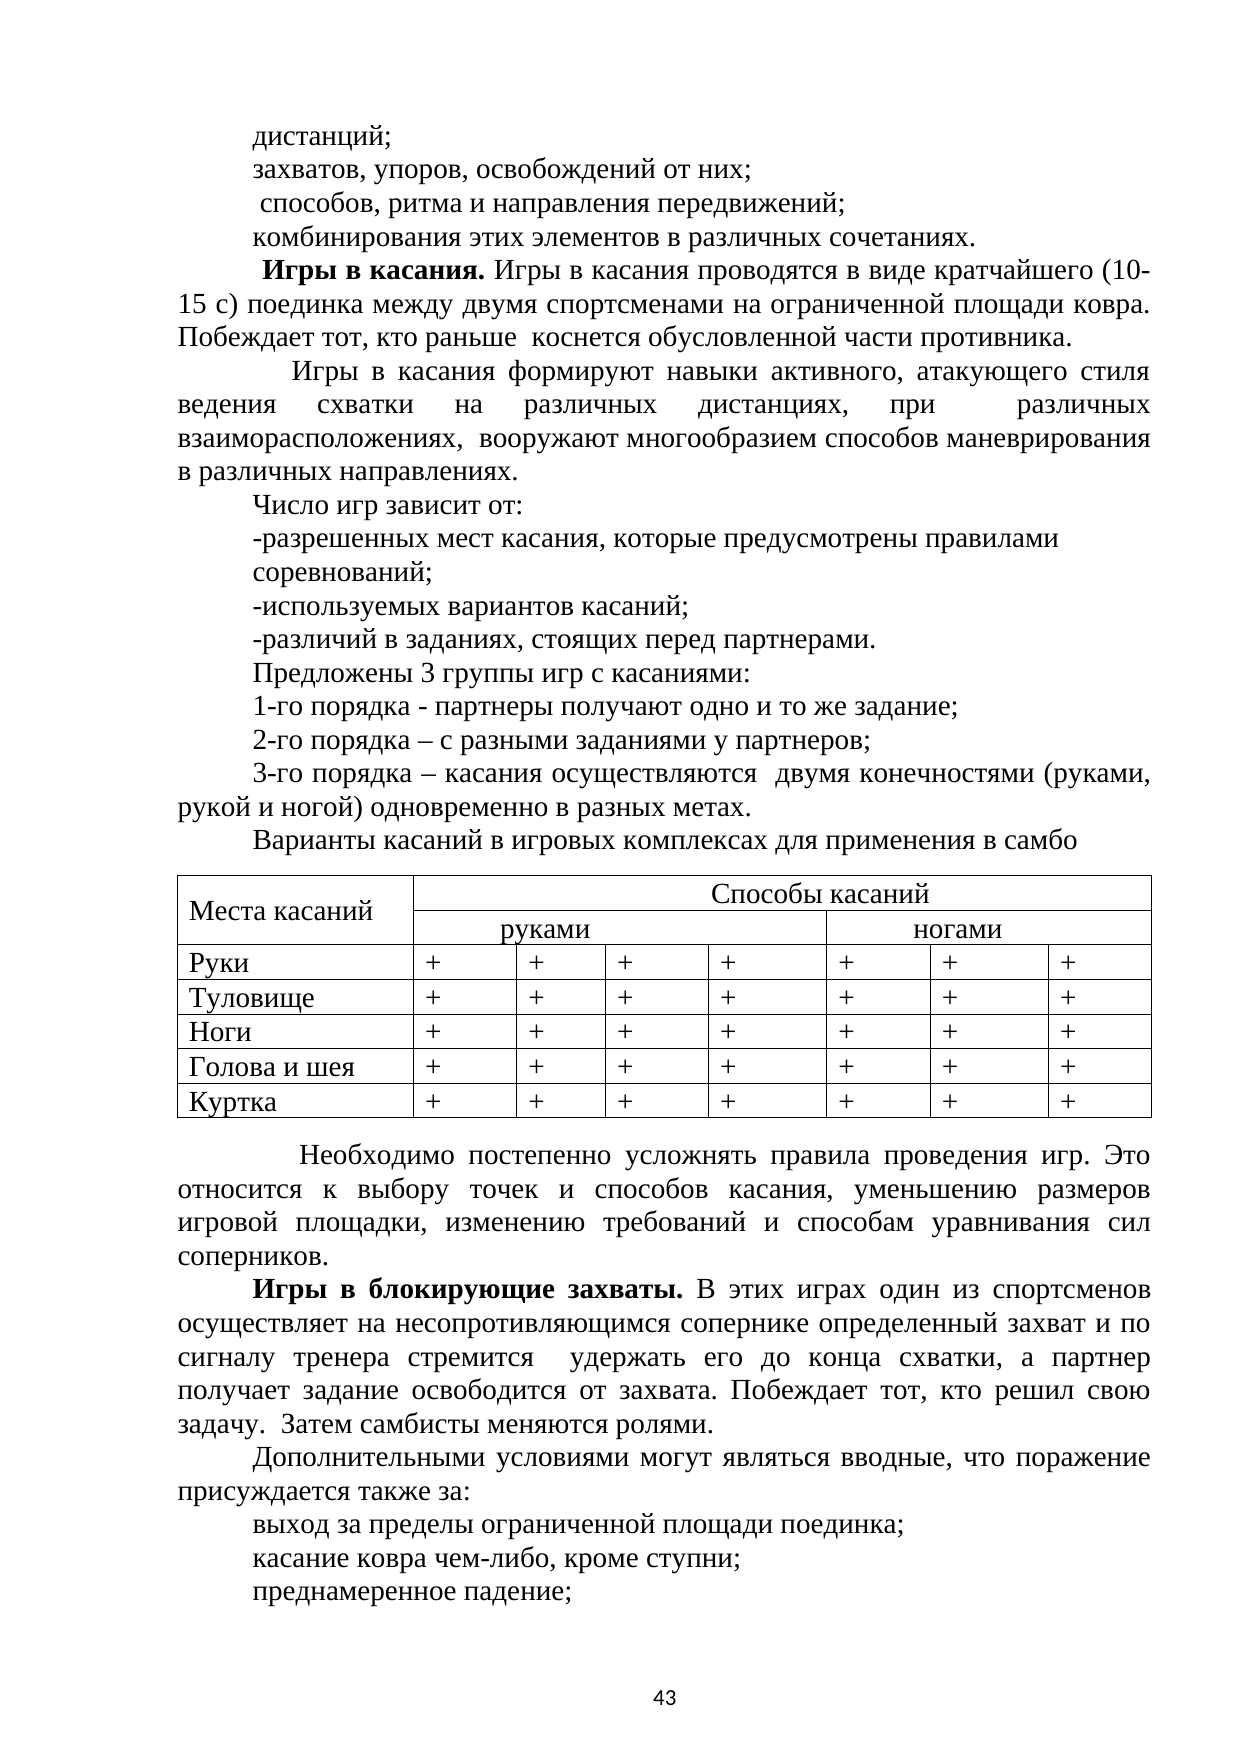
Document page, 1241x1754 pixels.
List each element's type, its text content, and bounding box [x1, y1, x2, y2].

table_cell + [1049, 1015, 1151, 1048]
text соревнований; [177, 554, 1152, 588]
table_cell + [606, 980, 708, 1013]
table_cell + [709, 945, 826, 979]
table_cell + [517, 1049, 605, 1083]
table_header Места касаний [178, 876, 413, 944]
table_cell + [517, 980, 605, 1013]
table_cell + [414, 1049, 516, 1083]
table_cell + [931, 1049, 1048, 1083]
table_cell + [606, 1049, 708, 1083]
table_cell + [517, 945, 605, 979]
table_cell + [517, 1015, 605, 1048]
table_cell + [414, 980, 516, 1013]
table_header Способы касаний [414, 876, 1151, 910]
table_cell ногами [827, 911, 1151, 944]
text Игры в касания. Игры в касания проводятся в виде кратчайшего (10-15 с) поединка между двумя спортсменами на ограниченной площади ковра. Побеждает тот, кто раньше коснется обусловленной части противника. [177, 252, 1152, 353]
table_cell + [1049, 980, 1151, 1013]
table_cell Руки [178, 945, 413, 979]
table_cell + [709, 1084, 826, 1117]
text 2-го порядка – с разными заданиями у партнеров; [177, 722, 1152, 755]
table_cell + [1049, 945, 1151, 979]
table_cell + [414, 1015, 516, 1048]
table_cell + [606, 945, 708, 979]
text 1-го порядка - партнеры получают одно и то же задание; [177, 688, 1152, 722]
text Варианты касаний в игровых комплексах для применения в самбо [177, 822, 1152, 856]
table_cell + [827, 1049, 930, 1083]
table_cell руками [414, 911, 826, 944]
table_cell + [414, 945, 516, 979]
table_cell + [517, 1084, 605, 1117]
text захватов, упоров, освобождений от них; [177, 152, 1152, 185]
text Предложены 3 группы игр с касаниями: [177, 655, 1152, 688]
table_cell + [414, 1084, 516, 1117]
text касание ковра чем-либо, кроме ступни; [177, 1540, 1152, 1573]
table_cell + [1049, 1049, 1151, 1083]
table_cell Туловище [178, 980, 413, 1013]
text 3-го порядка – касания осуществляются двумя конечностями (руками, рукой и ногой) одновременно в разных метах. [177, 755, 1152, 822]
table_cell + [709, 1049, 826, 1083]
text выход за пределы ограниченной площади поединка; [177, 1506, 1152, 1540]
text -разрешенных мест касания, которые предусмотрены правилами [177, 521, 1152, 554]
table_cell Ноги [178, 1015, 413, 1048]
table_cell + [827, 980, 930, 1013]
table_cell + [1049, 1084, 1151, 1117]
text Игры в блокирующие захваты. В этих играх один из спортсменов осуществляет на несопротивляющимся сопернике определенный захват и по сигналу тренера стремится удержать его до конца схватки, а партнер получает задание освободится от захвата. Побеждает тот, кто решил свою задачу. Затем самбисты меняются ролями. [177, 1272, 1152, 1439]
text Число игр зависит от: [177, 487, 1152, 521]
table_cell + [931, 1015, 1048, 1048]
table_cell + [709, 980, 826, 1013]
text комбинирования этих элементов в различных сочетаниях. [177, 219, 1152, 252]
table_cell + [709, 1015, 826, 1048]
table_cell + [931, 1084, 1048, 1117]
table_cell + [606, 1084, 708, 1117]
table_cell + [931, 980, 1048, 1013]
text Игры в касания формируют навыки активного, атакующего стиля ведения схватки на различных дистанциях, при различных взаиморасположениях, вооружают многообразием способов маневрирования в различных направлениях. [177, 353, 1152, 487]
table_cell + [827, 1084, 930, 1117]
table_cell Куртка [178, 1084, 413, 1117]
text Необходимо постепенно усложнять правила проведения игр. Это относится к выбору точек и способов касания, уменьшению размеров игровой площадки, изменению требований и способам уравнивания сил соперников. [177, 1137, 1152, 1272]
text Дополнительными условиями могут являться вводные, что поражение присуждается также за: [177, 1439, 1152, 1506]
table_cell + [606, 1015, 708, 1048]
table_cell + [827, 945, 930, 979]
text преднамеренное падение; [177, 1573, 1152, 1607]
table_cell + [931, 945, 1048, 979]
table_cell Голова и шея [178, 1049, 413, 1083]
text дистанций; [177, 118, 1152, 152]
text -различий в заданиях, стоящих перед партнерами. [177, 621, 1152, 655]
table_cell + [827, 1015, 930, 1048]
text -используемых вариантов касаний; [177, 588, 1152, 621]
text способов, ритма и направления передвижений; [177, 185, 1152, 219]
